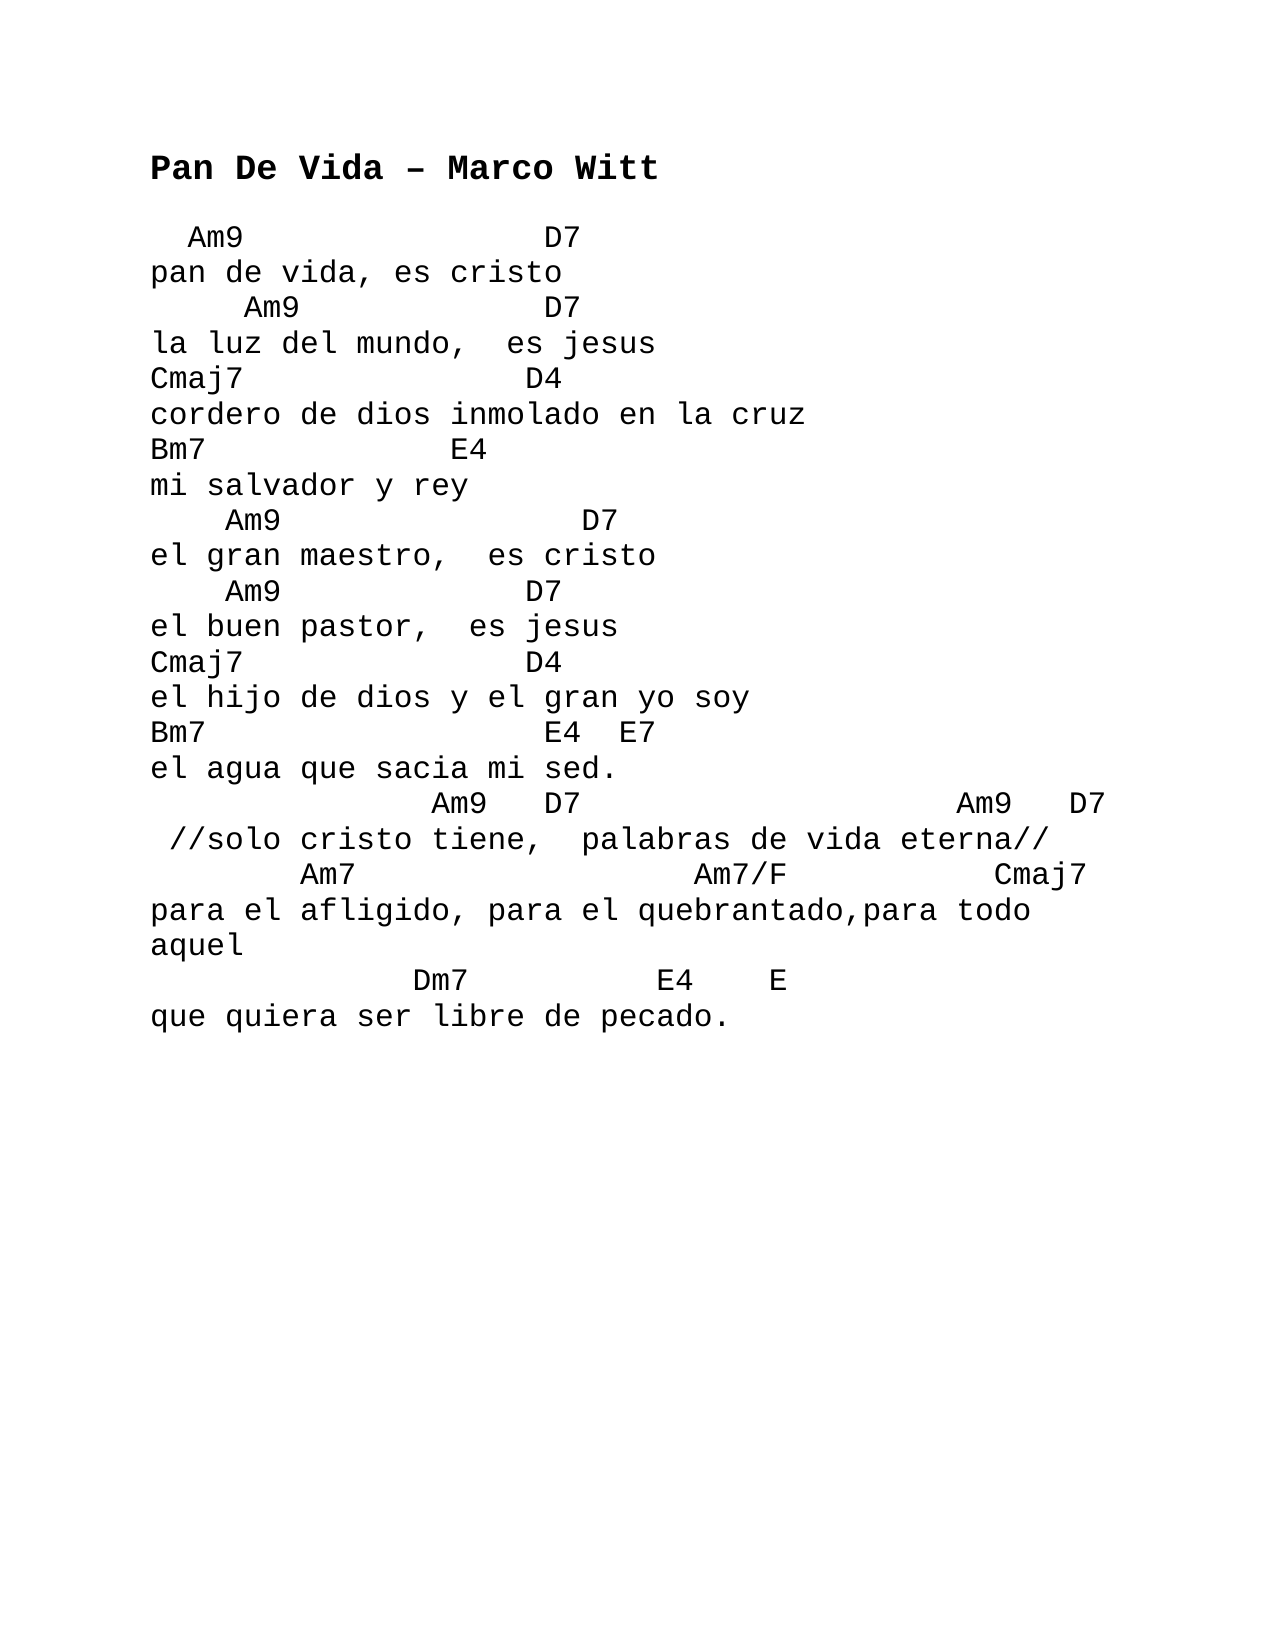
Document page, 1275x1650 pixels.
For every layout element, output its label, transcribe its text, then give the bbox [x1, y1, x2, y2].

text Dm7 E4 E [150, 965, 1125, 1000]
text mi salvador y rey [150, 469, 1125, 504]
text pan de vida, es cristo [150, 256, 1125, 292]
text Am7 Am7/F Cmaj7 [150, 858, 1125, 894]
text Cmaj7 D4 [150, 363, 1125, 398]
text Am9 D7 [150, 221, 1125, 256]
text Bm7 E4 [150, 433, 1125, 469]
text Pan De Vida – Marco Witt [150, 150, 1125, 221]
text el gran maestro, es cristo [150, 540, 1125, 575]
text el hijo de dios y el gran yo soy [150, 681, 1125, 717]
text el agua que sacia mi sed. [150, 752, 1125, 788]
text la luz del mundo, es jesus [150, 327, 1125, 363]
text //solo cristo tiene, palabras de vida eterna// [150, 823, 1125, 858]
text Cmaj7 D4 [150, 646, 1125, 681]
text Bm7 E4 E7 [150, 717, 1125, 752]
text para el afligido, para el quebrantado,para todo aquel [150, 894, 1125, 965]
text Am9 D7 [150, 575, 1125, 611]
text el buen pastor, es jesus [150, 611, 1125, 646]
text Am9 D7 [150, 292, 1125, 327]
text que quiera ser libre de pecado. [150, 1000, 1125, 1036]
text cordero de dios inmolado en la cruz [150, 398, 1125, 433]
text Am9 D7 [150, 504, 1125, 540]
text Am9 D7 Am9 D7 [150, 788, 1125, 823]
